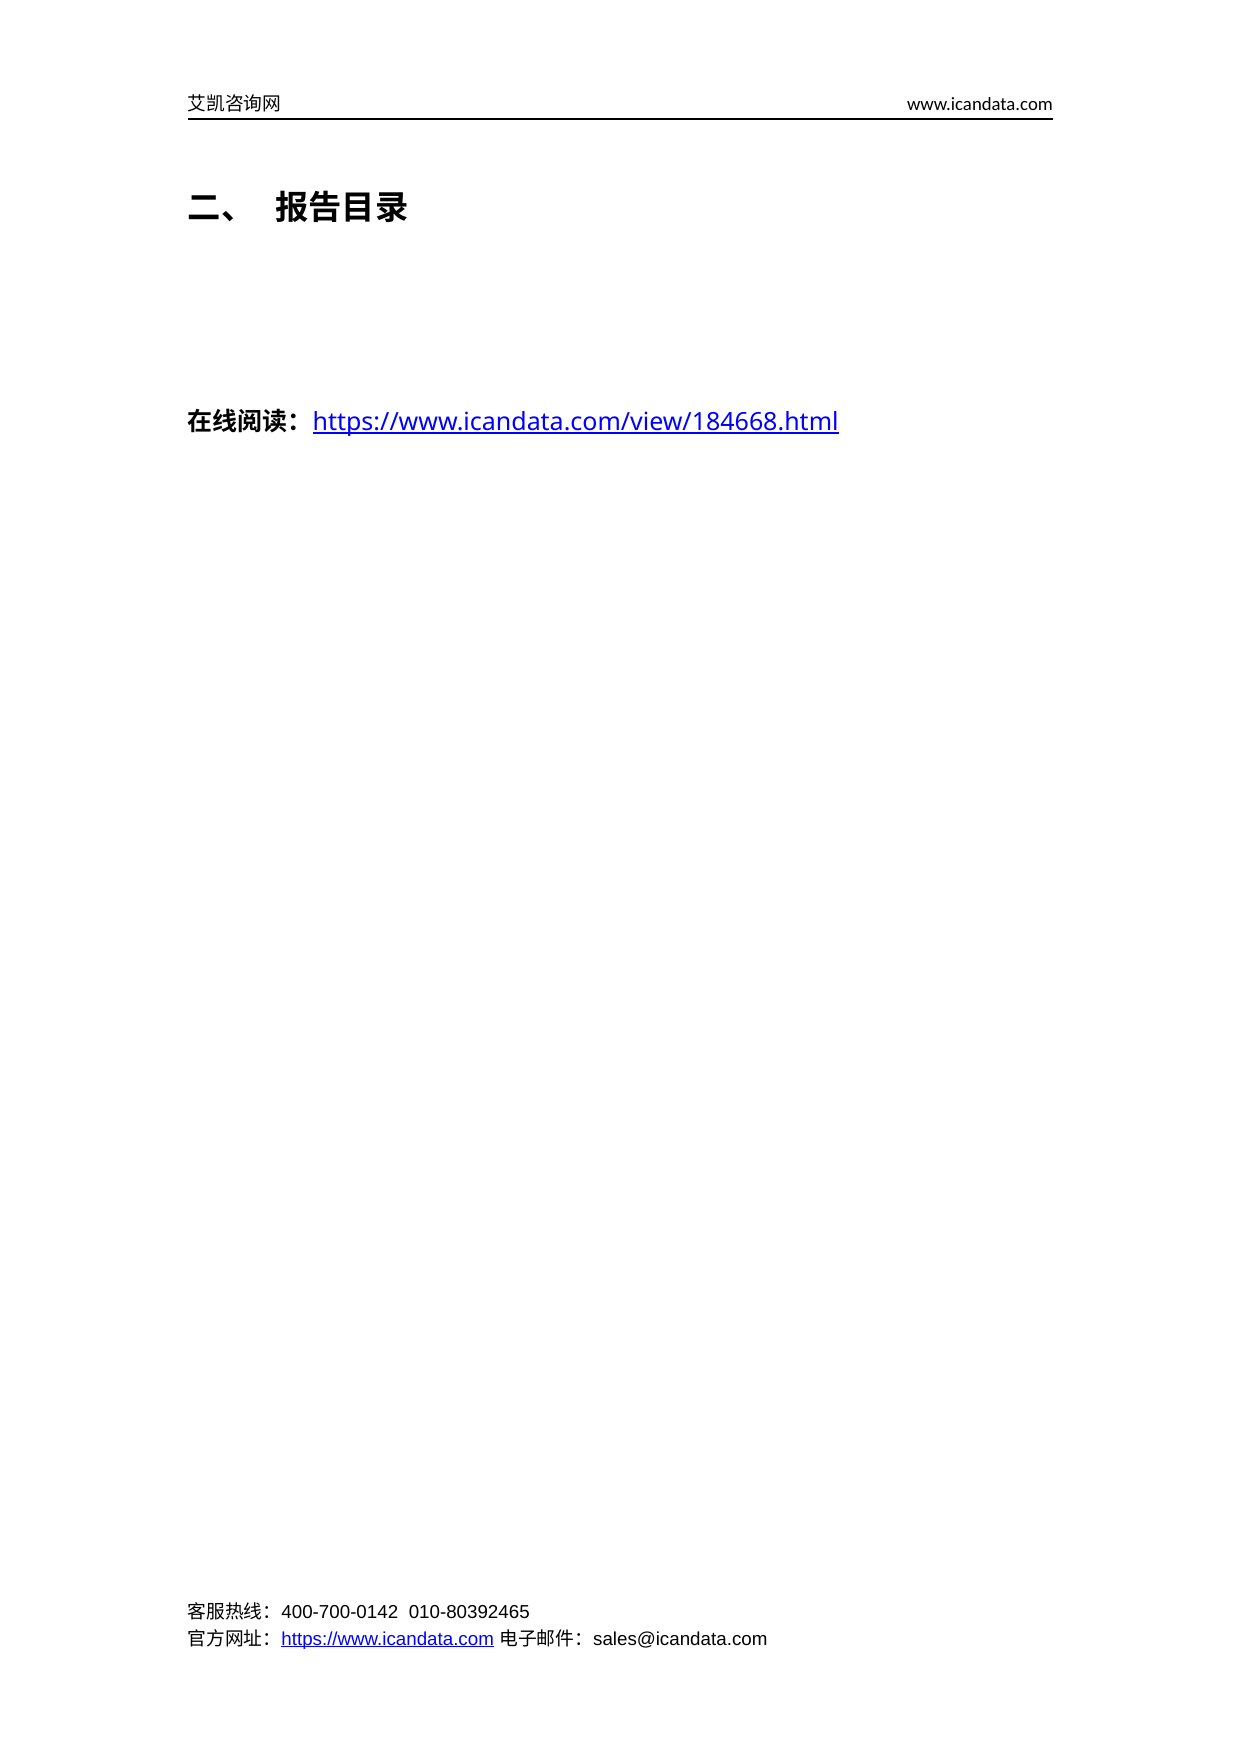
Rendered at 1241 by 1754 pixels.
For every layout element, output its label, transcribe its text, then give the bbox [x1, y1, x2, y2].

text 在线阅读：https://www.icandata.com/view/184668.html [187, 387, 1053, 452]
subtitle 报告目录 [187, 172, 1053, 237]
